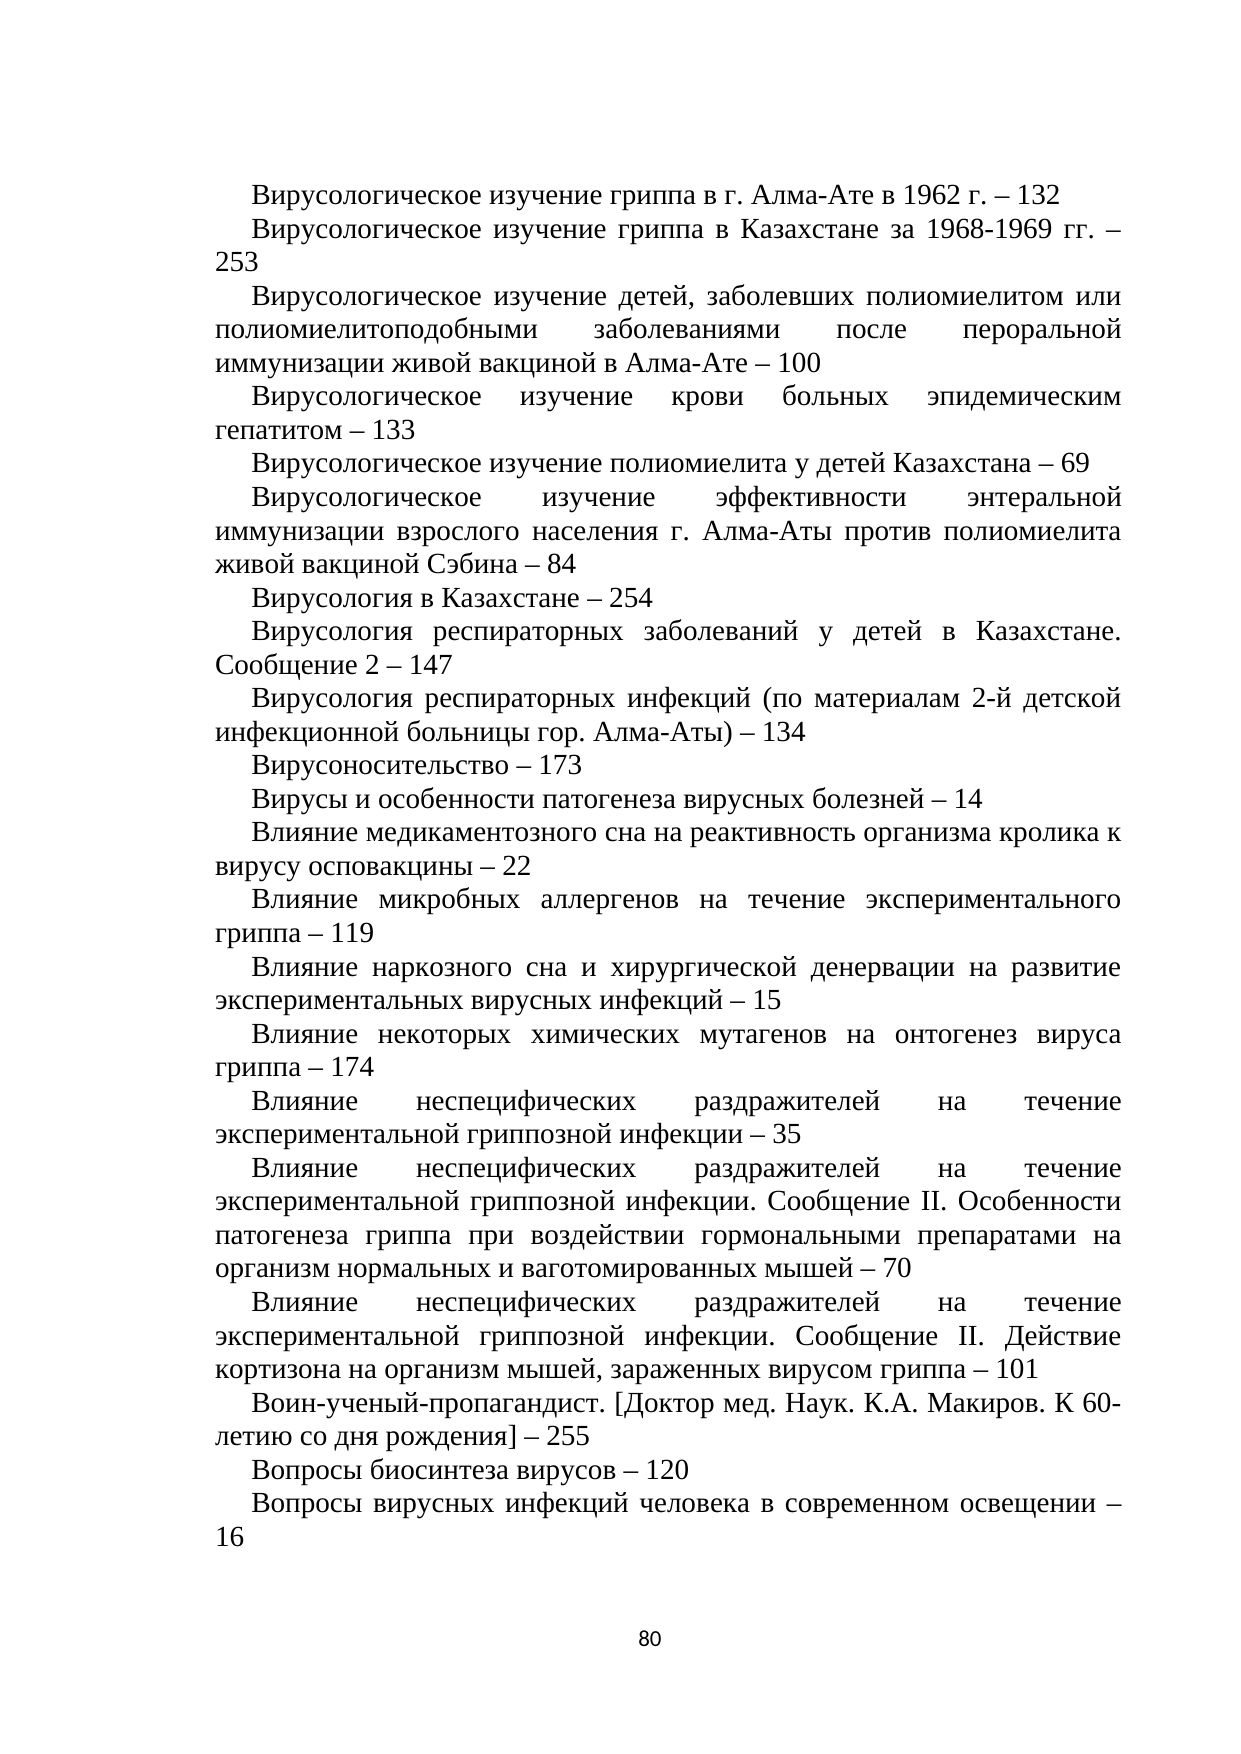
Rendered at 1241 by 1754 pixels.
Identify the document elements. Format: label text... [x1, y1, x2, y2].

text Влияние некоторых химических мутагенов на онтогенез вируса гриппа – 174 [215, 1016, 1122, 1083]
text Вирусология респираторных инфекций (по материалам 2-й детской инфекционной больницы гор. Алма-Аты) – 134 [215, 680, 1122, 747]
text Влияние медикаментозного сна на реактивность организма кролика к вирусу осповакцины – 22 [215, 814, 1122, 882]
text Влияние микробных аллергенов на течение экспериментального гриппа – 119 [215, 882, 1122, 949]
text Вирусологическое изучение полиомиелита у детей Казахстана – 69 [215, 446, 1122, 479]
text Вирусологическое изучение гриппа в Казахстане за 1968-1969 гг. – 253 [215, 211, 1122, 278]
text Влияние неспецифических раздражителей на течение экспериментальной гриппозной инфекции – 35 [215, 1083, 1122, 1150]
text Вопросы вирусных инфекций человека в современном освещении – 16 [215, 1485, 1122, 1552]
text Вирусологическое изучение детей, заболевших полиомиелитом или полиомиелитоподобными заболеваниями после пероральной иммунизации живой вакциной в Алма-Ате – 100 [215, 278, 1122, 378]
text Вирусологическое изучение гриппа в г. Алма-Ате в . – 132 [215, 177, 1122, 211]
text Влияние неспецифических раздражителей на течение экспериментальной гриппозной инфекции. Сообщение II. Особенности патогенеза гриппа при воздействии гормональными препаратами на организм нормальных и ваготомированных мышей – 70 [215, 1150, 1122, 1284]
text Вирусология респираторных заболеваний у детей в Казахстане. Сообщение 2 – 147 [215, 613, 1122, 680]
text Влияние наркозного сна и хирургической денервации на развитие экспериментальных вирусных инфекций – 15 [215, 949, 1122, 1016]
text Вопросы биосинтеза вирусов – 120 [215, 1452, 1122, 1485]
text Вирусологическое изучение крови больных эпидемическим гепатитом – 133 [215, 378, 1122, 446]
text Влияние неспецифических раздражителей на течение экспериментальной гриппозной инфекции. Сообщение II. Действие кортизона на организм мышей, зараженных вирусом гриппа – 101 [215, 1284, 1122, 1385]
text Вирусологическое изучение эффективности энтеральной иммунизации взрослого населения г. Алма-Аты против полиомиелита живой вакциной Сэбина – 84 [215, 479, 1122, 580]
text Вирусоносительство – 173 [215, 747, 1122, 781]
text Воин-ученый-пропагандист. [Доктор мед. Наук. К.А. Макиров. К 60-летию со дня рождения] – 255 [215, 1385, 1122, 1452]
text Вирусы и особенности патогенеза вирусных болезней – 14 [215, 781, 1122, 814]
text Вирусология в Казахстане – 254 [215, 580, 1122, 613]
